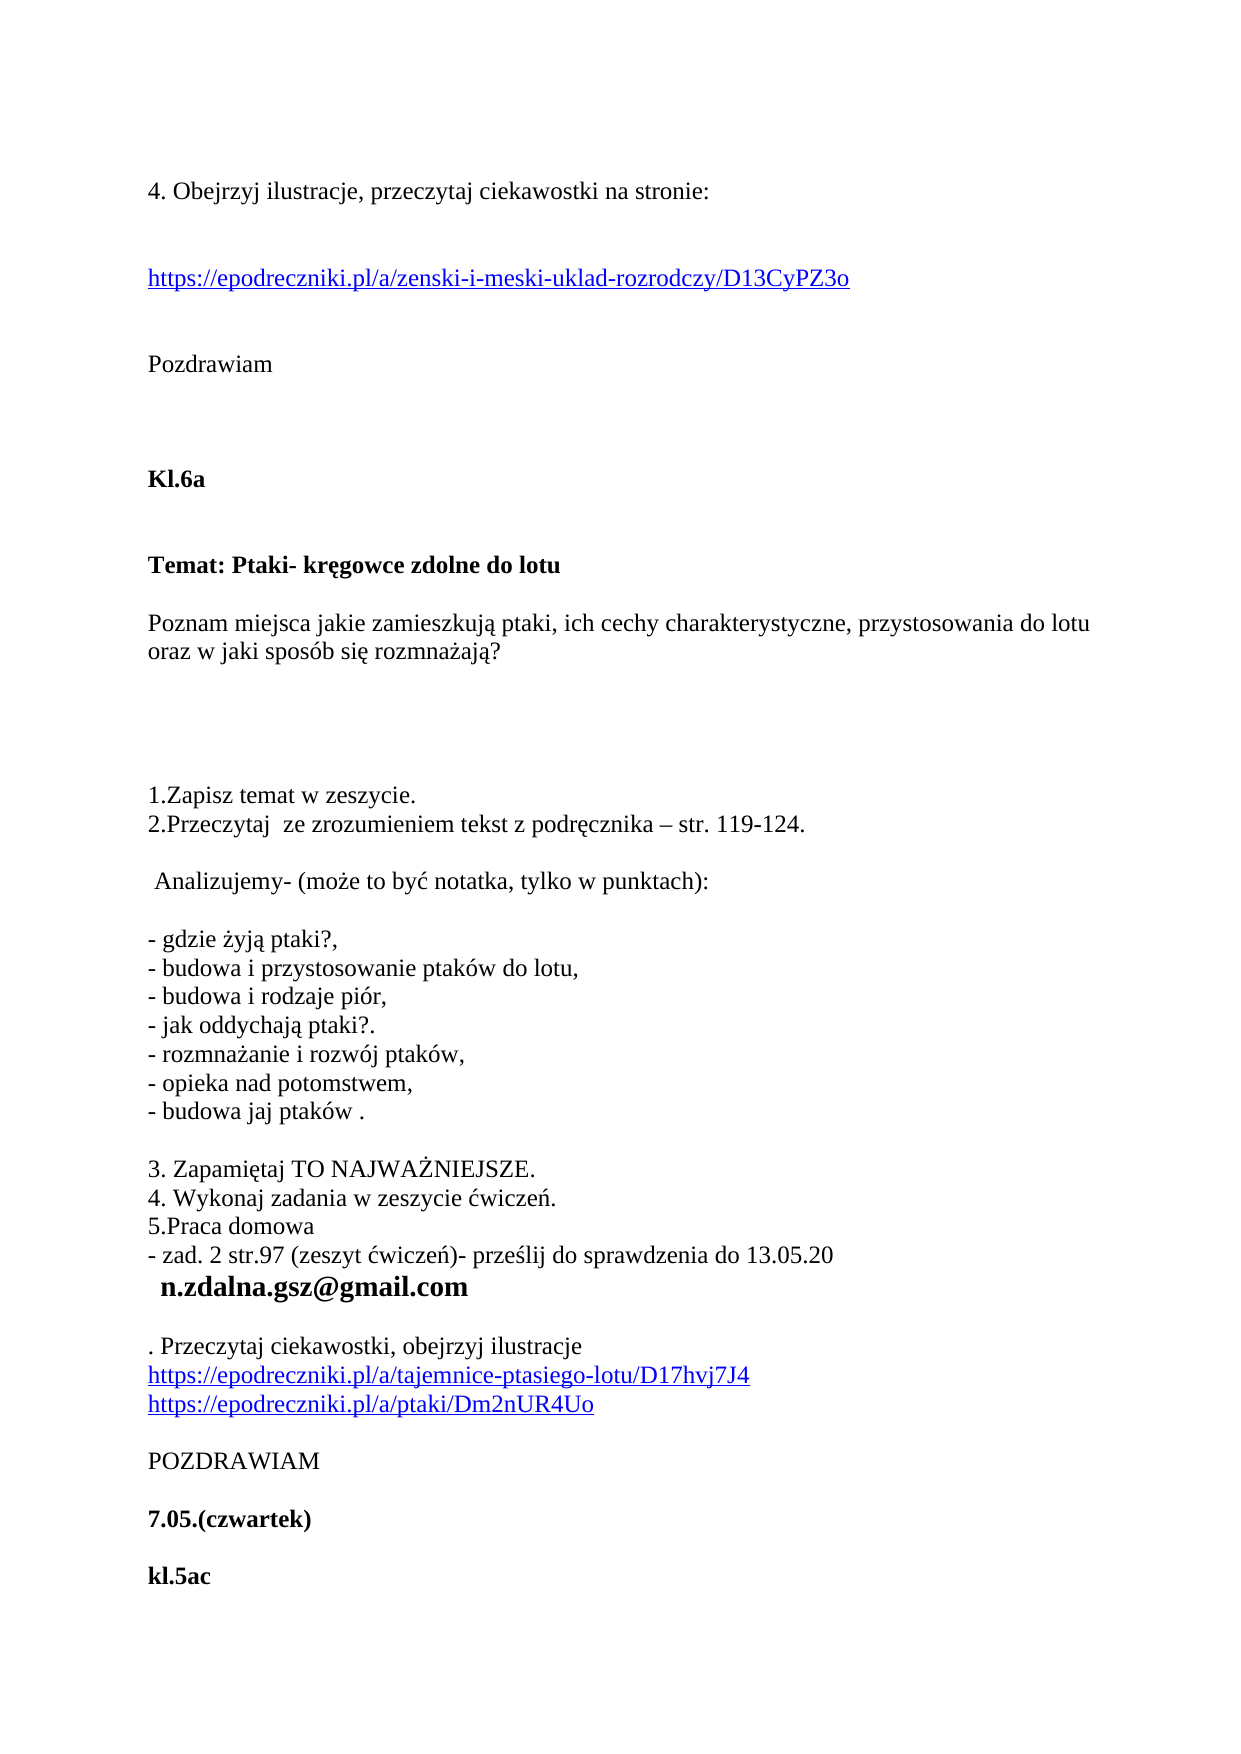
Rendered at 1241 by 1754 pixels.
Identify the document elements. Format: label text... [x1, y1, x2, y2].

text 2.Przeczytaj ze zrozumieniem tekst z podręcznika – str. 119-124. [148, 809, 1093, 838]
text - zad. 2 str.97 (zeszyt ćwiczeń)- prześlij do sprawdzenia do 13.05.20 [148, 1240, 1093, 1269]
text https://epodreczniki.pl/a/ptaki/Dm2nUR4Uo [148, 1389, 1093, 1417]
text 4. Wykonaj zadania w zeszycie ćwiczeń. [148, 1183, 1093, 1211]
text - opieka nad potomstwem, [148, 1068, 1093, 1096]
text https://epodreczniki.pl/a/tajemnice-ptasiego-lotu/D17hvj7J4 [148, 1360, 1093, 1389]
text Temat: Ptaki- kręgowce zdolne do lotu [148, 550, 1093, 579]
text 5.Praca domowa [148, 1211, 1093, 1240]
text 1.Zapisz temat w zeszycie. [148, 780, 1093, 809]
text 4. Obejrzyj ilustracje, przeczytaj ciekawostki na stronie: [148, 176, 1093, 205]
text - jak oddychają ptaki?. [148, 1010, 1093, 1039]
text - budowa i przystosowanie ptaków do lotu, [148, 953, 1093, 981]
text - rozmnażanie i rozwój ptaków, [148, 1039, 1093, 1068]
text Kl.6a [148, 464, 1093, 493]
text 3. Zapamiętaj TO NAJWAŻNIEJSZE. [148, 1154, 1093, 1183]
text - gdzie żyją ptaki?, [148, 924, 1093, 953]
text kl.5ac [148, 1561, 1093, 1590]
text 7.05.(czwartek) [148, 1504, 1093, 1532]
text . Przeczytaj ciekawostki, obejrzyj ilustracje [148, 1331, 1093, 1360]
text https://epodreczniki.pl/a/zenski-i-meski-uklad-rozrodczy/D13CyPZ3o [148, 263, 1093, 291]
text - budowa i rodzaje piór, [148, 981, 1093, 1010]
text Analizujemy- (może to być notatka, tylko w punktach): [148, 866, 1093, 895]
text Poznam miejsca jakie zamieszkują ptaki, ich cechy charakterystyczne, przystosowania do lotu oraz w jaki sposób się rozmnażają? [148, 608, 1093, 665]
text n.zdalna.gsz@gmail.com [148, 1269, 1093, 1302]
text Pozdrawiam [148, 349, 1093, 378]
text - budowa jaj ptaków . [148, 1096, 1093, 1125]
text POZDRAWIAM [148, 1446, 1093, 1475]
